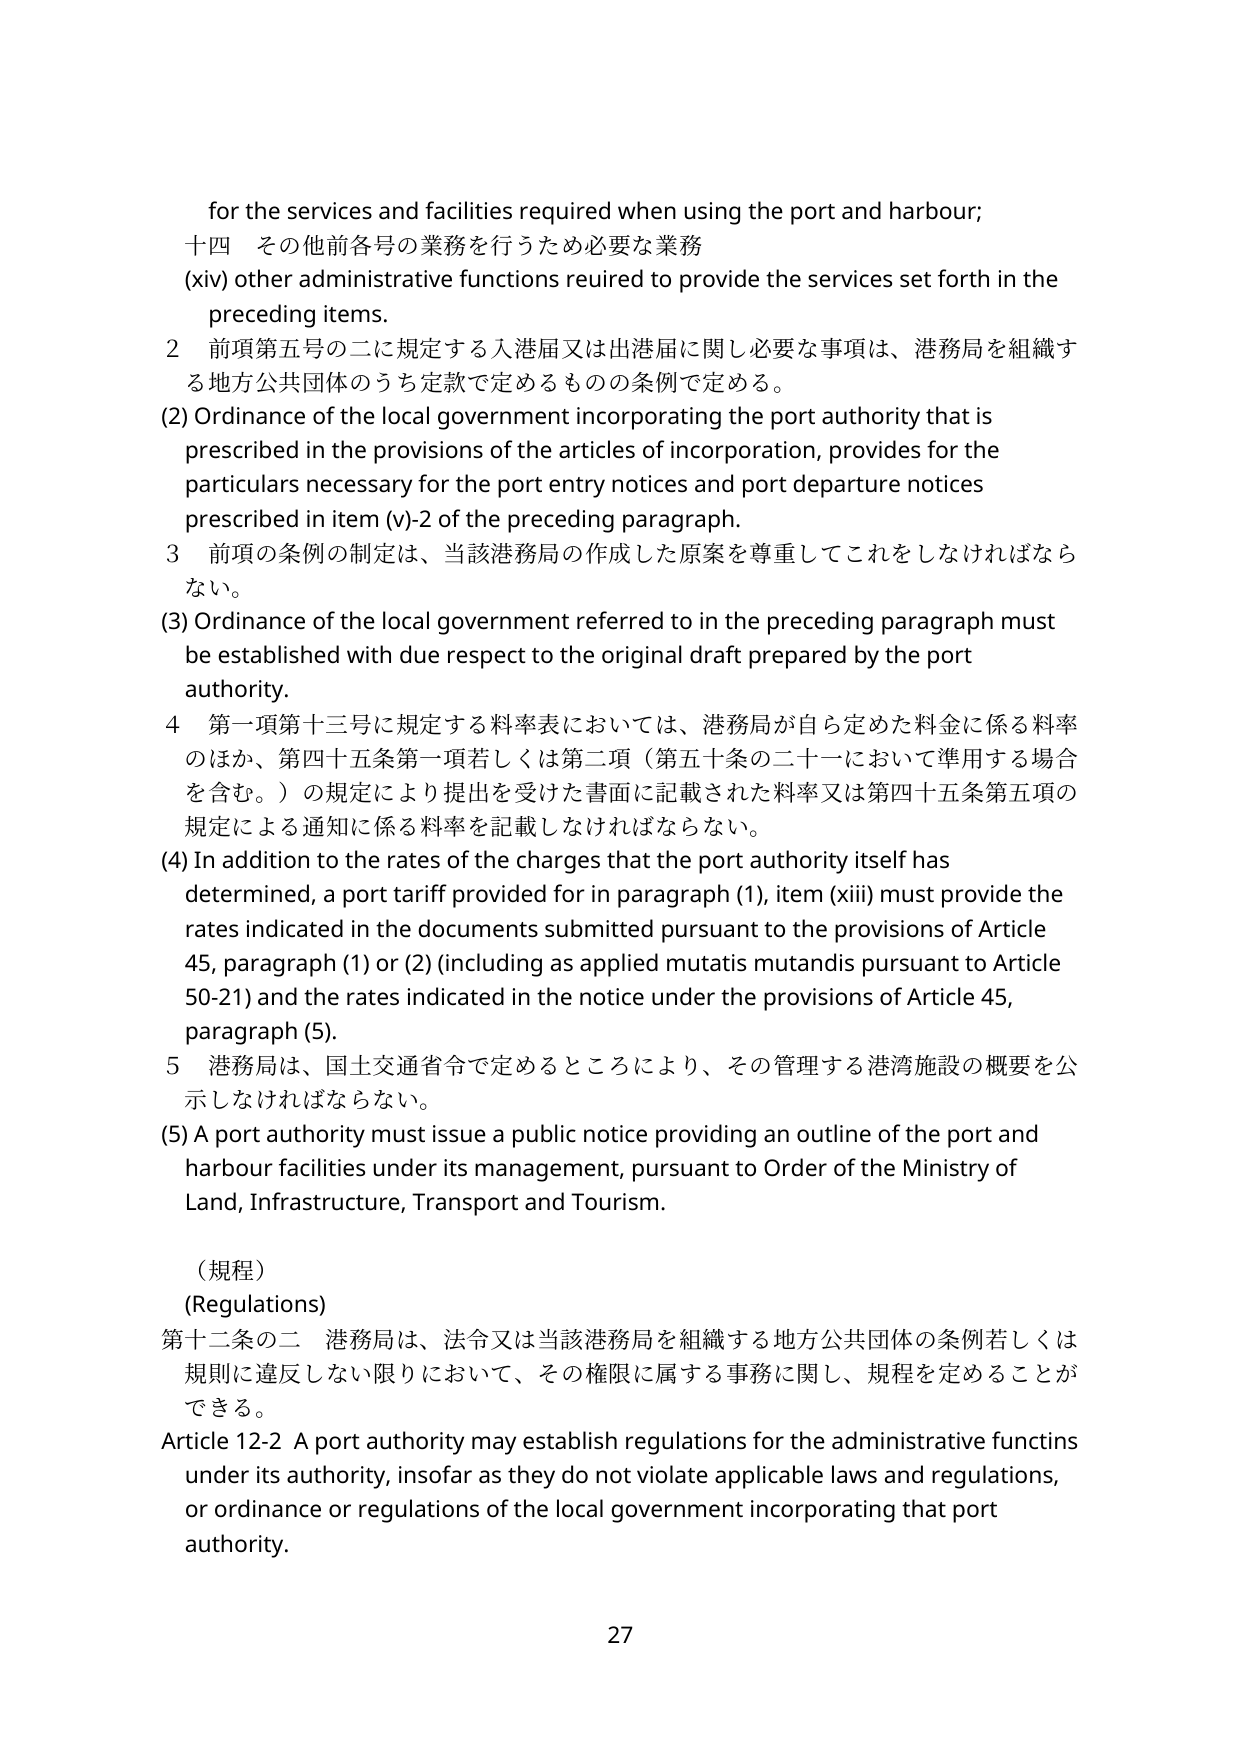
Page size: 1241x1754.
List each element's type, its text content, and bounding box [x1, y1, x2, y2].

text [184, 194, 1079, 228]
text (Regulations) [184, 1287, 1079, 1321]
text （規程） [184, 1253, 1079, 1287]
text ３ 前項の条例の制定は、当該港務局の作成した原案を尊重してこれをしなければならない。 [161, 535, 1079, 604]
text (5) A port authority must issue a public notice providing an outline of the port and harbour facilities under its management, pursuant to Order of the Ministry of Land, Infrastructure, Transport and Tourism. [161, 1116, 1079, 1219]
text 第十二条の二 港務局は、法令又は当該港務局を組織する地方公共団体の条例若しくは規則に違反しない限りにおいて、その権限に属する事務に関し、規程を定めることができる。 [161, 1321, 1079, 1424]
text (xiv) other administrative functions reuired to provide the services set forth in the preceding items. [184, 262, 1079, 330]
text ５ 港務局は、国土交通省令で定めるところにより、その管理する港湾施設の概要を公示しなければならない。 [161, 1048, 1079, 1116]
text (4) In addition to the rates of the charges that the port authority itself has determined, a port tariff provided for in paragraph (1), item (xiii) must provide the rates indicated in the documents submitted pursuant to the provisions of Article 45, paragraph (1) or (2) (including as applied mutatis mutandis pursuant to Article 50-21) and the rates indicated in the notice under the provisions of Article 45, paragraph (5). [161, 843, 1079, 1048]
text ２ 前項第五号の二に規定する入港届又は出港届に関し必要な事項は、港務局を組織する地方公共団体のうち定款で定めるものの条例で定める。 [161, 330, 1079, 399]
text Article 12-2 A port authority may establish regulations for the administrative functins under its authority, insofar as they do not violate applicable laws and regulations, or ordinance or regulations of the local government incorporating that port authority. [161, 1424, 1079, 1560]
text ４ 第一項第十三号に規定する料率表においては、港務局が自ら定めた料金に係る料率のほか、第四十五条第一項若しくは第二項（第五十条の二十一において準用する場合を含む。）の規定により提出を受けた書面に記載された料率又は第四十五条第五項の規定による通知に係る料率を記載しなければならない。 [161, 706, 1079, 843]
text (3) Ordinance of the local government referred to in the preceding paragraph must be established with due respect to the original draft prepared by the port authority. [161, 604, 1079, 706]
text (2) Ordinance of the local government incorporating the port authority that is prescribed in the provisions of the articles of incorporation, provides for the particulars necessary for the port entry notices and port departure notices prescribed in item (v)-2 of the preceding paragraph. [161, 399, 1079, 535]
text 十四 その他前各号の業務を行うため必要な業務 [184, 228, 1079, 262]
